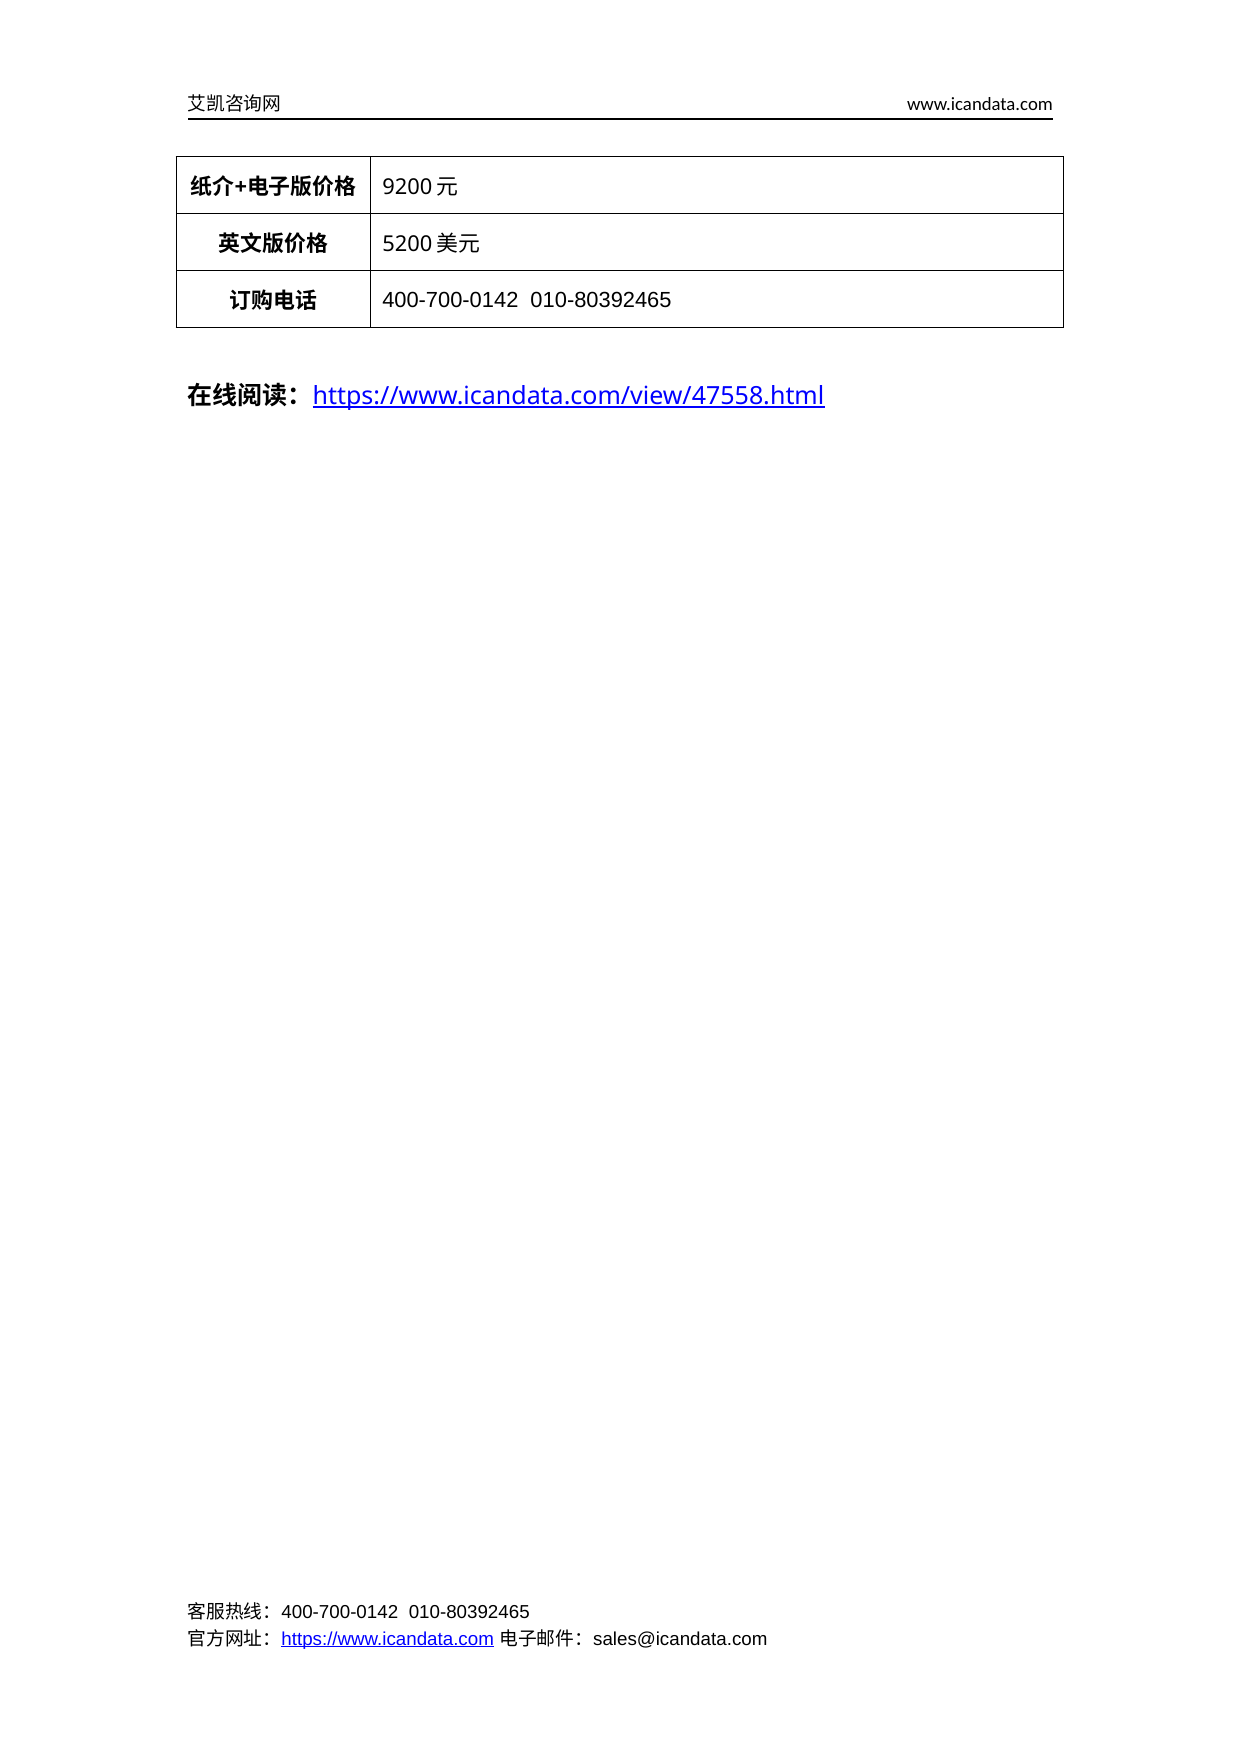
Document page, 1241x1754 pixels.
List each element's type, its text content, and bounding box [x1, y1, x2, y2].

table_cell 英文版价格 [177, 214, 370, 270]
text 在线阅读：https://www.icandata.com/view/47558.html [187, 361, 1053, 426]
table_cell 400-700-0142 010-80392465 [371, 271, 1063, 327]
table_cell 订购电话 [177, 271, 370, 327]
table_cell 5200美元 [371, 214, 1063, 270]
table_cell 9200元 [371, 157, 1063, 213]
table_cell 纸介+电子版价格 [177, 157, 370, 213]
